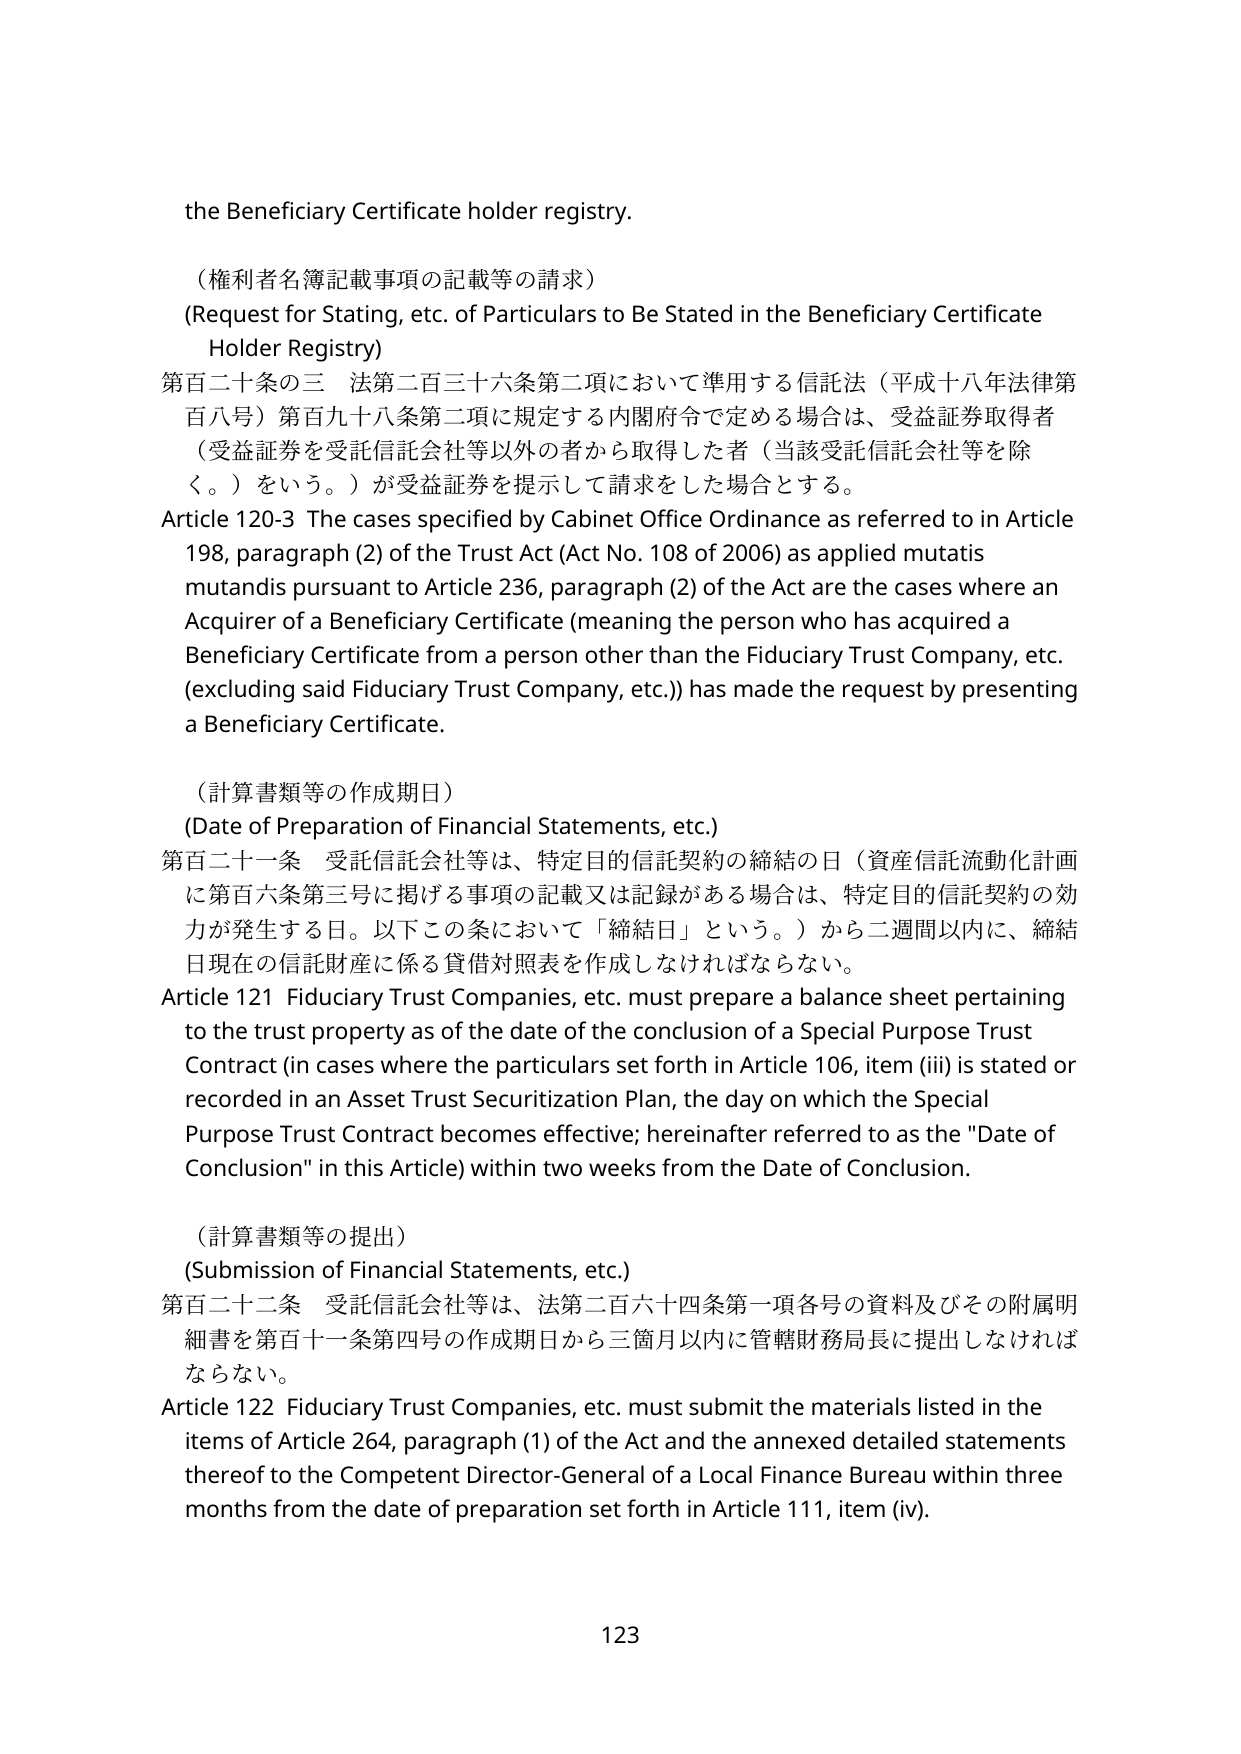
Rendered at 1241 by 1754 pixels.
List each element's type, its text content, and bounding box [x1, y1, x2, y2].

text (Submission of Financial Statements, etc.) [184, 1253, 1079, 1287]
text （権利者名簿記載事項の記載等の請求） [184, 262, 1079, 296]
text （計算書類等の提出） [184, 1219, 1079, 1253]
text 第百二十二条 受託信託会社等は、法第二百六十四条第一項各号の資料及びその附属明細書を第百十一条第四号の作成期日から三箇月以内に管轄財務局長に提出しなければならない。 [161, 1287, 1079, 1389]
text Article 121 Fiduciary Trust Companies, etc. must prepare a balance sheet pertaining to the trust property as of the date of the conclusion of a Special Purpose Trust Contract (in cases where the particulars set forth in Article 106, item (iii) is stated or recorded in an Asset Trust Securitization Plan, the day on which the Special Purpose Trust Contract becomes effective; hereinafter referred to as the "Date of Conclusion" in this Article) within two weeks from the Date of Conclusion. [161, 979, 1079, 1184]
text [161, 194, 1079, 228]
text (Request for Stating, etc. of Particulars to Be Stated in the Beneficiary Certificate Holder Registry) [184, 296, 1079, 364]
text 第百二十一条 受託信託会社等は、特定目的信託契約の締結の日（資産信託流動化計画に第百六条第三号に掲げる事項の記載又は記録がある場合は、特定目的信託契約の効力が発生する日。以下この条において「締結日」という。）から二週間以内に、締結日現在の信託財産に係る貸借対照表を作成しなければならない。 [161, 843, 1079, 979]
text （計算書類等の作成期日） [184, 774, 1079, 809]
text Article 120-3 The cases specified by Cabinet Office Ordinance as referred to in Article 198, paragraph (2) of the Trust Act (Act No. 108 of 2006) as applied mutatis mutandis pursuant to Article 236, paragraph (2) of the Act are the cases where an Acquirer of a Beneficiary Certificate (meaning the person who has acquired a Beneficiary Certificate from a person other than the Fiduciary Trust Company, etc. (excluding said Fiduciary Trust Company, etc.)) has made the request by presenting a Beneficiary Certificate. [161, 501, 1079, 740]
text Article 122 Fiduciary Trust Companies, etc. must submit the materials listed in the items of Article 264, paragraph (1) of the Act and the annexed detailed statements thereof to the Competent Director-General of a Local Finance Bureau within three months from the date of preparation set forth in Article 111, item (iv). [161, 1389, 1079, 1526]
text (Date of Preparation of Financial Statements, etc.) [184, 809, 1079, 843]
text 第百二十条の三 法第二百三十六条第二項において準用する信託法（平成十八年法律第百八号）第百九十八条第二項に規定する内閣府令で定める場合は、受益証券取得者（受益証券を受託信託会社等以外の者から取得した者（当該受託信託会社等を除く。）をいう。）が受益証券を提示して請求をした場合とする。 [161, 364, 1079, 501]
